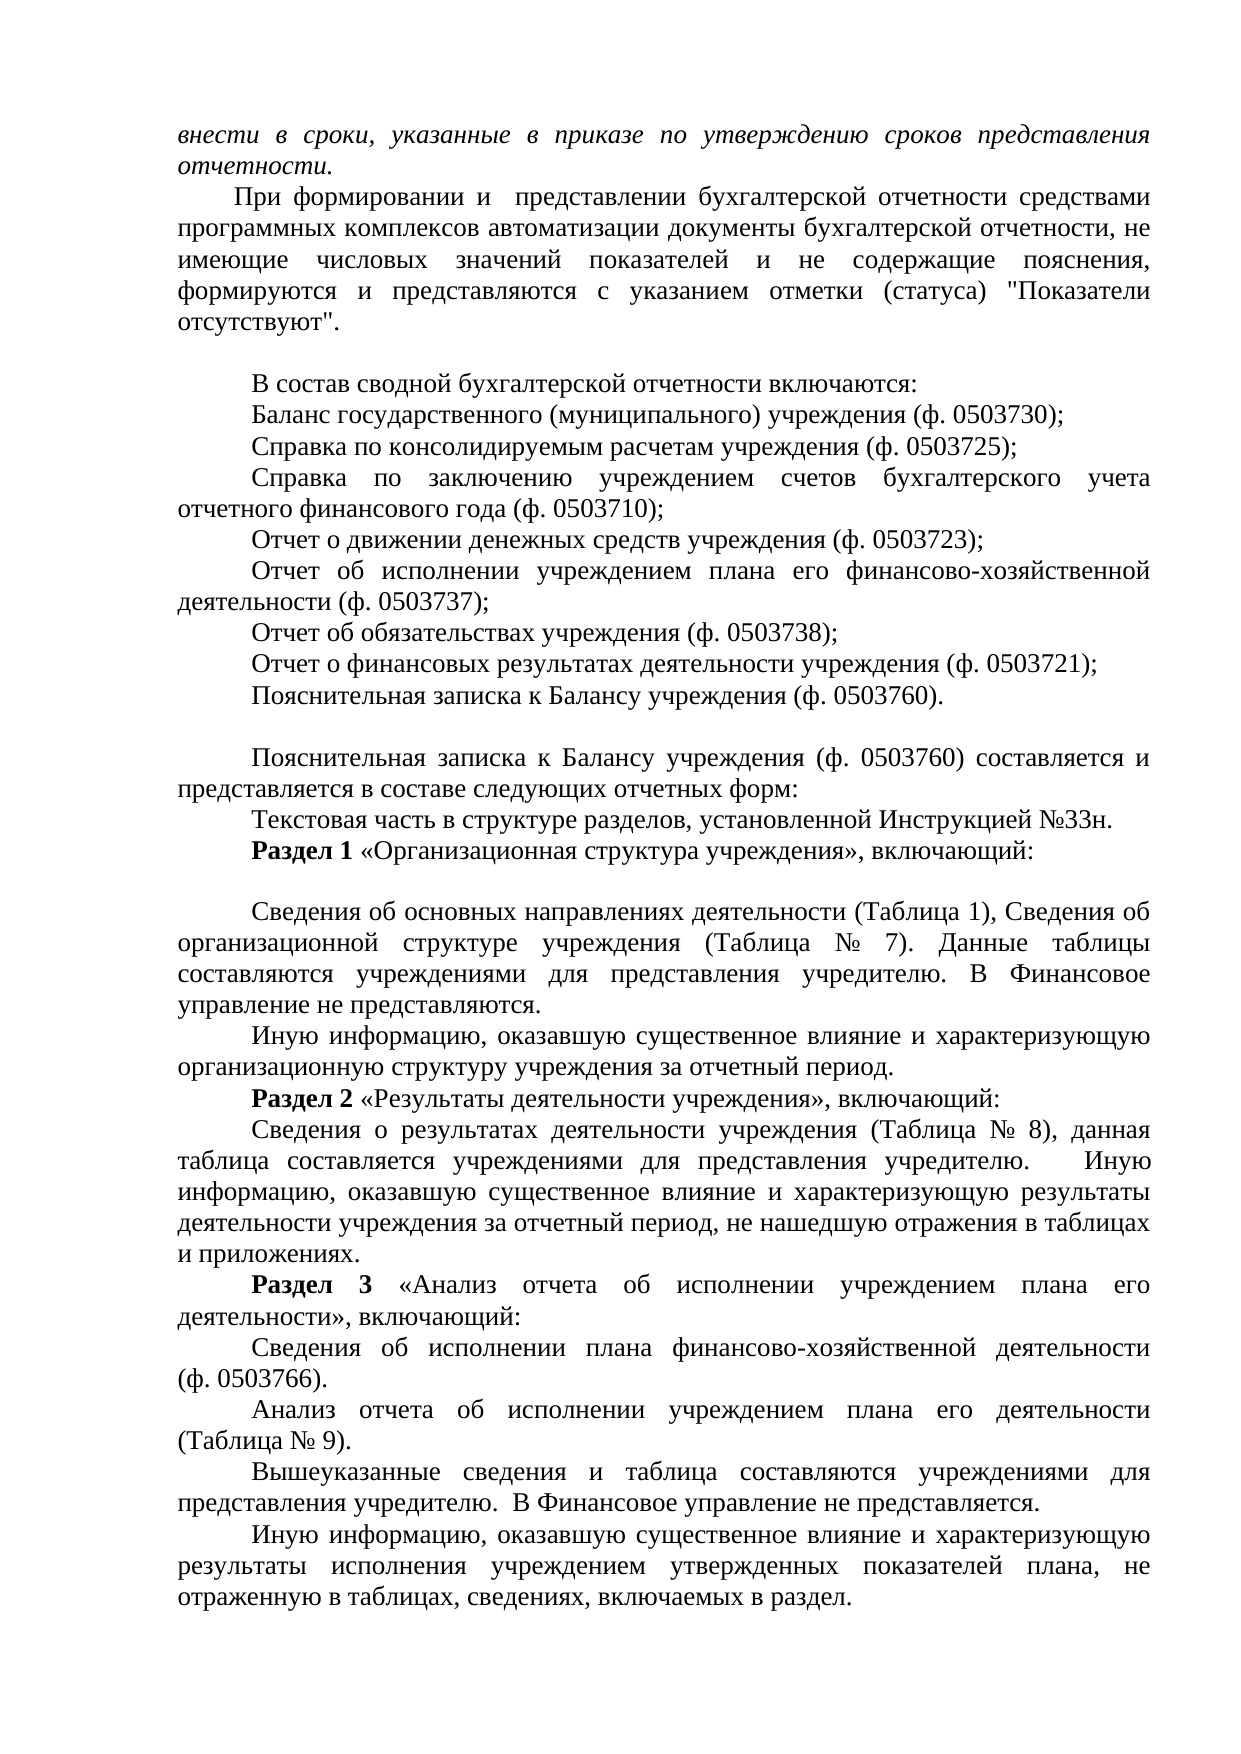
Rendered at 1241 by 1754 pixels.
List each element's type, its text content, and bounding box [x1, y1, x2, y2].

text Раздел 2 «Результаты деятельности учреждения», включающий: [177, 1082, 1152, 1113]
text Пояснительная записка к Балансу учреждения (ф. 0503760) составляется и представляется в составе следующих отчетных форм: [177, 741, 1152, 803]
text Иную информацию, оказавшую существенное влияние и характеризующую результаты исполнения учреждением утвержденных показателей плана, не отраженную в таблицах, сведениях, включаемых в раздел. [177, 1518, 1152, 1611]
text Отчет об исполнении учреждением плана его финансово-хозяйственной деятельности (ф. 0503737); [177, 554, 1152, 616]
text Раздел 3 «Анализ отчета об исполнении учреждением плана его деятельности», включающий: [177, 1268, 1152, 1331]
text В состав сводной бухгалтерской отчетности включаются: [177, 367, 1152, 398]
text Текстовая часть в структуре разделов, установленной Инструкцией №33н. [177, 803, 1152, 834]
text Иную информацию, оказавшую существенное влияние и характеризующую организационную структуру учреждения за отчетный период. [177, 1019, 1152, 1082]
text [177, 118, 1152, 180]
text Баланс государственного (муниципального) учреждения (ф. 0503730); [177, 398, 1152, 429]
text Анализ отчета об исполнении учреждением плана его деятельности (Таблица № 9). [177, 1393, 1152, 1455]
text Вышеуказанные сведения и таблица составляются учреждениями для представления учредителю. В Финансовое управление не представляется. [177, 1455, 1152, 1518]
text При формировании и представлении бухгалтерской отчетности средствами программных комплексов автоматизации документы бухгалтерской отчетности, не имеющие числовых значений показателей и не содержащие пояснения, формируются и представляются с указанием отметки (статуса) "Показатели отсутствуют". [177, 180, 1152, 336]
text Отчет о финансовых результатах деятельности учреждения (ф. 0503721); [177, 648, 1152, 679]
text Раздел 1 «Организационная структура учреждения», включающий: [177, 834, 1152, 866]
text Отчет об обязательствах учреждения (ф. 0503738); [177, 616, 1152, 648]
text Сведения об основных направлениях деятельности (Таблица 1), Сведения об организационной структуре учреждения (Таблица № 7). Данные таблицы составляются учреждениями для представления учредителю. В Финансовое управление не представляются. [177, 895, 1152, 1019]
text Сведения об исполнении плана финансово-хозяйственной деятельности (ф. 0503766). [177, 1331, 1152, 1393]
text Справка по консолидируемым расчетам учреждения (ф. 0503725); [177, 429, 1152, 461]
text Сведения о результатах деятельности учреждения (Таблица № 8), данная таблица составляется учреждениями для представления учредителю. Иную информацию, оказавшую существенное влияние и характеризующую результаты деятельности учреждения за отчетный период, не нашедшую отражения в таблицах и приложениях. [177, 1113, 1152, 1268]
text Справка по заключению учреждением счетов бухгалтерского учета отчетного финансового года (ф. 0503710); [177, 461, 1152, 523]
text Пояснительная записка к Балансу учреждения (ф. 0503760). [177, 679, 1152, 710]
text Отчет о движении денежных средств учреждения (ф. 0503723); [177, 523, 1152, 554]
